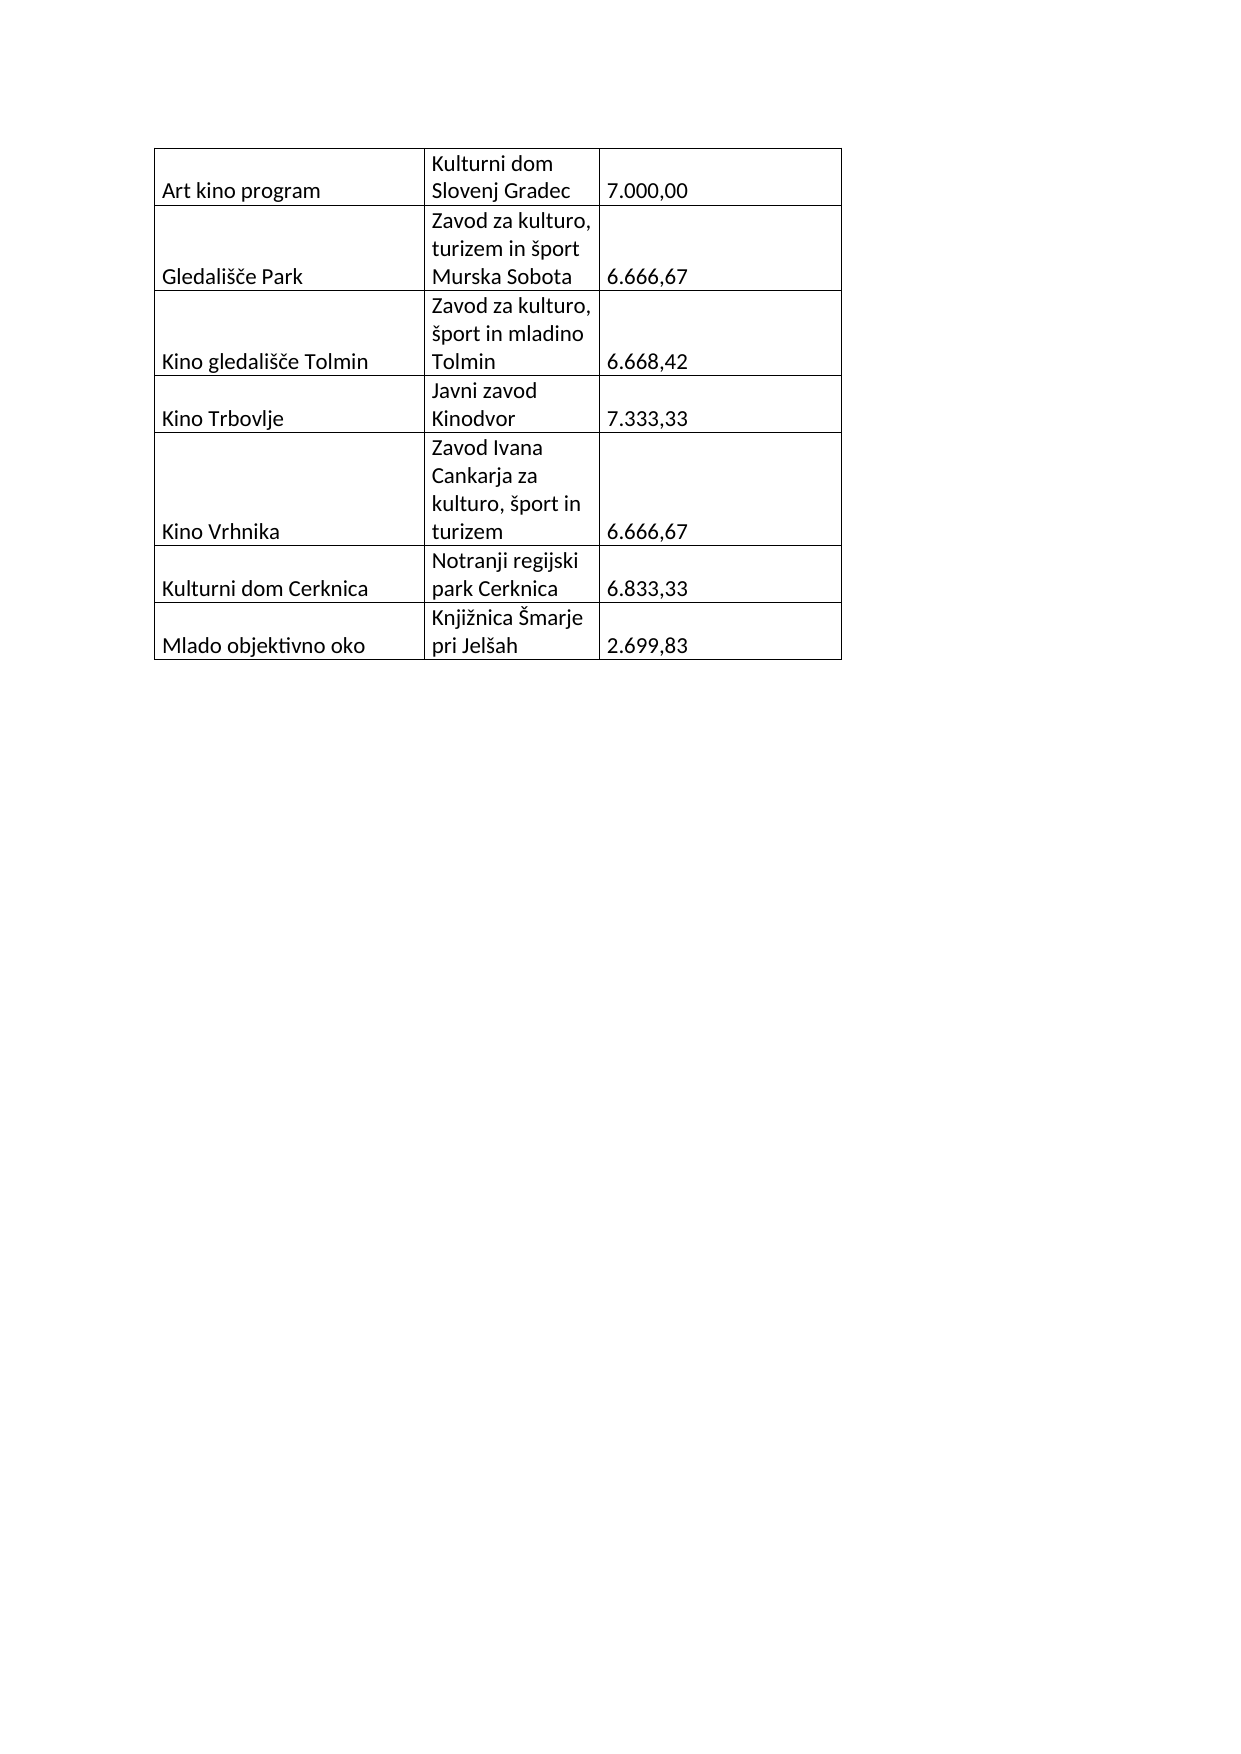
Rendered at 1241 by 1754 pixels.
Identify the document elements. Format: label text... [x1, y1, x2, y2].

table_cell Notranji regijski park Cerknica [425, 546, 599, 602]
table_cell Mlado objektivno oko [155, 603, 424, 659]
table_cell 2.699,83 [600, 603, 841, 659]
table_cell Kino gledališče Tolmin [155, 291, 424, 375]
table_cell Javni zavod Kinodvor [425, 376, 599, 432]
table_cell 6.666,67 [600, 433, 841, 545]
table_cell Gledališče Park [155, 206, 424, 290]
table_cell Zavod za kulturo, turizem in šport Murska Sobota [425, 206, 599, 290]
table_cell 7.000,00 [600, 149, 841, 205]
table_cell Knjižnica Šmarje pri Jelšah [425, 603, 599, 659]
table_cell Zavod za kulturo, šport in mladino Tolmin [425, 291, 599, 375]
table_cell Art kino program [155, 149, 424, 205]
table_cell Kulturni dom Slovenj Gradec [425, 149, 599, 205]
table_cell 6.666,67 [600, 206, 841, 290]
table_cell Kino Vrhnika [155, 433, 424, 545]
table_cell Kino Trbovlje [155, 376, 424, 432]
table_cell Zavod Ivana Cankarja za kulturo, šport in turizem [425, 433, 599, 545]
table_cell 7.333,33 [600, 376, 841, 432]
table_cell 6.668,42 [600, 291, 841, 375]
table_cell 6.833,33 [600, 546, 841, 602]
table_cell Kulturni dom Cerknica [155, 546, 424, 602]
